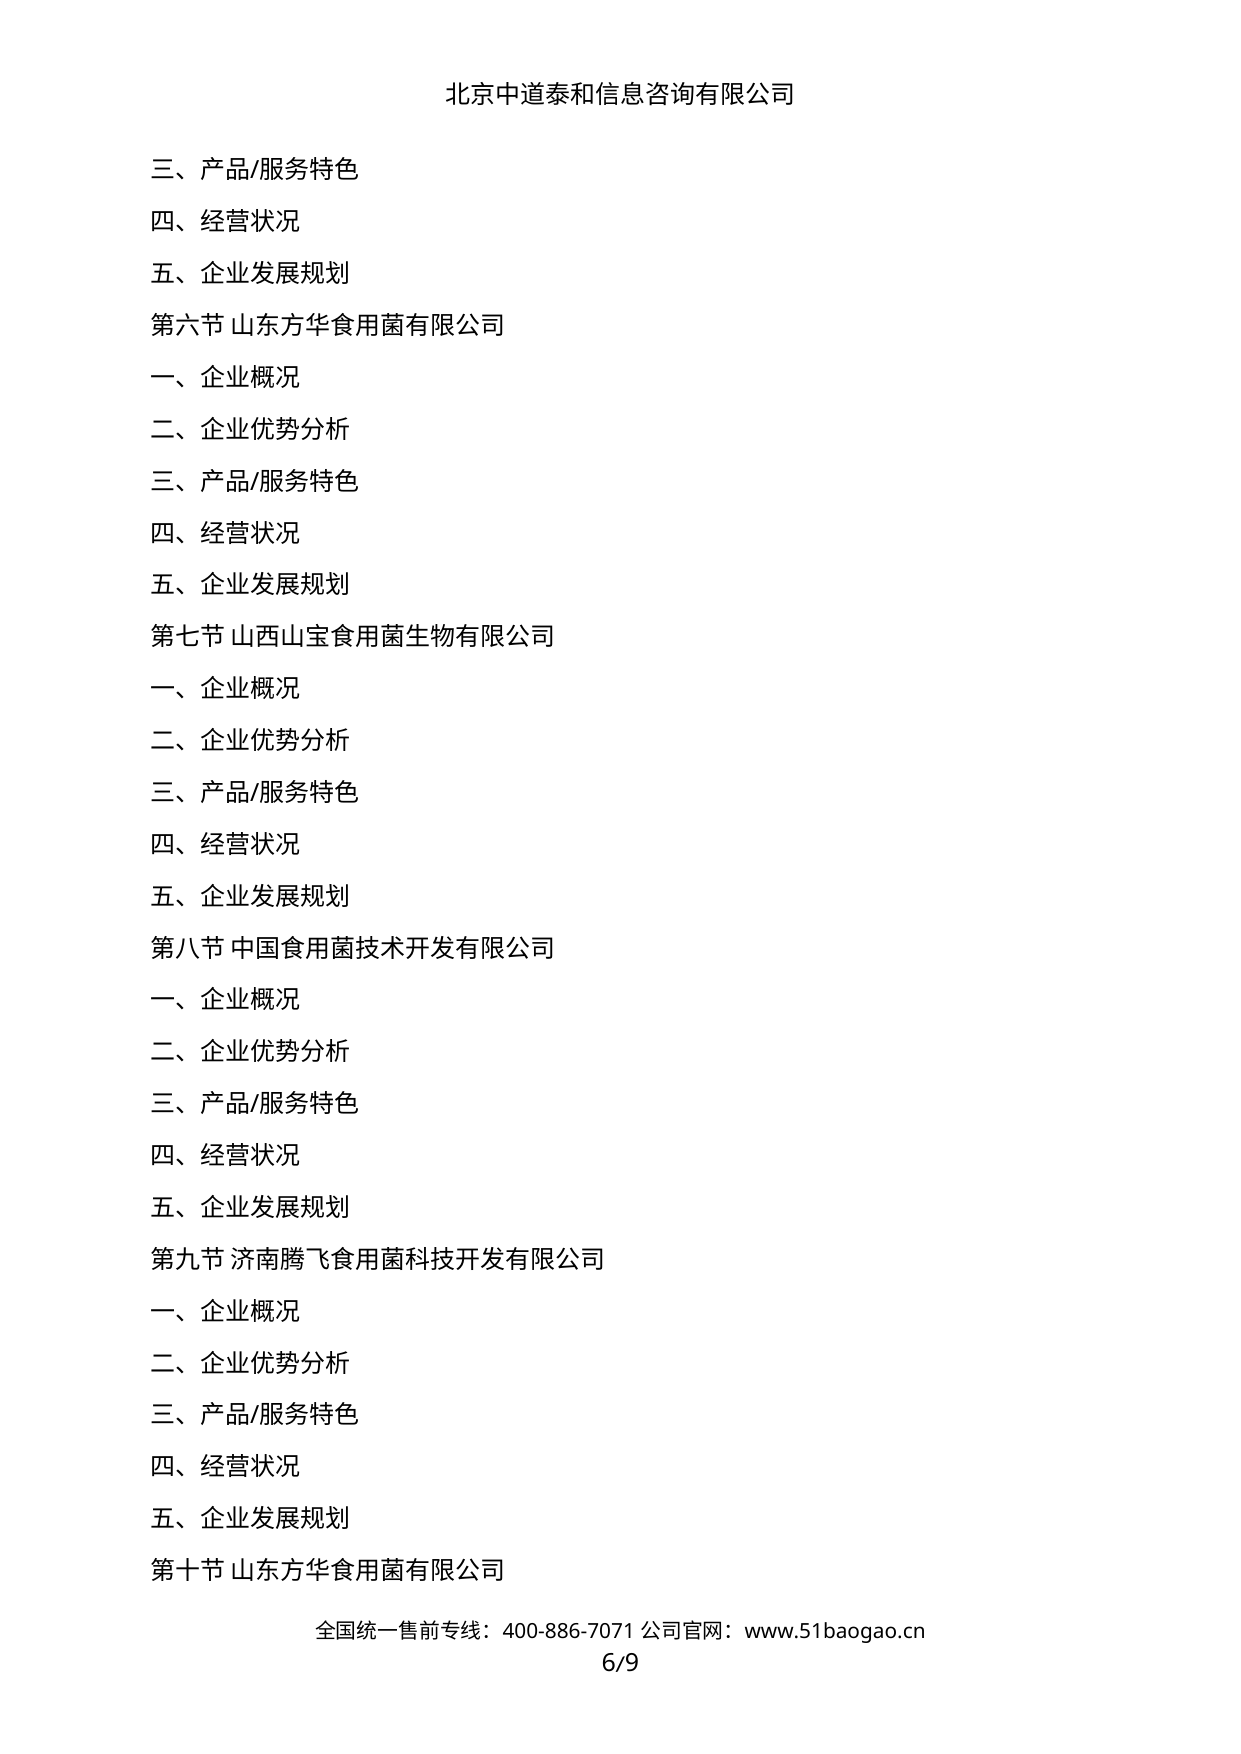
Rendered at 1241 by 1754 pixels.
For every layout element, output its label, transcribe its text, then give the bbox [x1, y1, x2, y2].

text 三、产品/服务特色 [150, 1084, 1090, 1120]
text 第八节 中国食用菌技术开发有限公司 [150, 928, 1090, 964]
text 五、企业发展规划 [150, 876, 1090, 912]
text 四、经营状况 [150, 1136, 1090, 1172]
text 五、企业发展规划 [150, 1187, 1090, 1224]
text 二、企业优势分析 [150, 409, 1090, 446]
text 三、产品/服务特色 [150, 461, 1090, 497]
text 第十节 山东方华食用菌有限公司 [150, 1551, 1090, 1587]
text 第九节 济南腾飞食用菌科技开发有限公司 [150, 1239, 1090, 1276]
text 四、经营状况 [150, 1447, 1090, 1483]
text 三、产品/服务特色 [150, 150, 1090, 186]
text 二、企业优势分析 [150, 1032, 1090, 1068]
text 二、企业优势分析 [150, 721, 1090, 757]
text 四、经营状况 [150, 824, 1090, 861]
text 一、企业概况 [150, 1291, 1090, 1327]
text 四、经营状况 [150, 202, 1090, 238]
text 五、企业发展规划 [150, 1499, 1090, 1535]
text 四、经营状况 [150, 513, 1090, 549]
text 第七节 山西山宝食用菌生物有限公司 [150, 617, 1090, 653]
text 五、企业发展规划 [150, 254, 1090, 290]
text 三、产品/服务特色 [150, 772, 1090, 809]
text 二、企业优势分析 [150, 1343, 1090, 1379]
text 一、企业概况 [150, 357, 1090, 394]
text 一、企业概况 [150, 980, 1090, 1016]
text 第六节 山东方华食用菌有限公司 [150, 306, 1090, 342]
text 三、产品/服务特色 [150, 1395, 1090, 1431]
text 五、企业发展规划 [150, 565, 1090, 601]
text 一、企业概况 [150, 669, 1090, 705]
